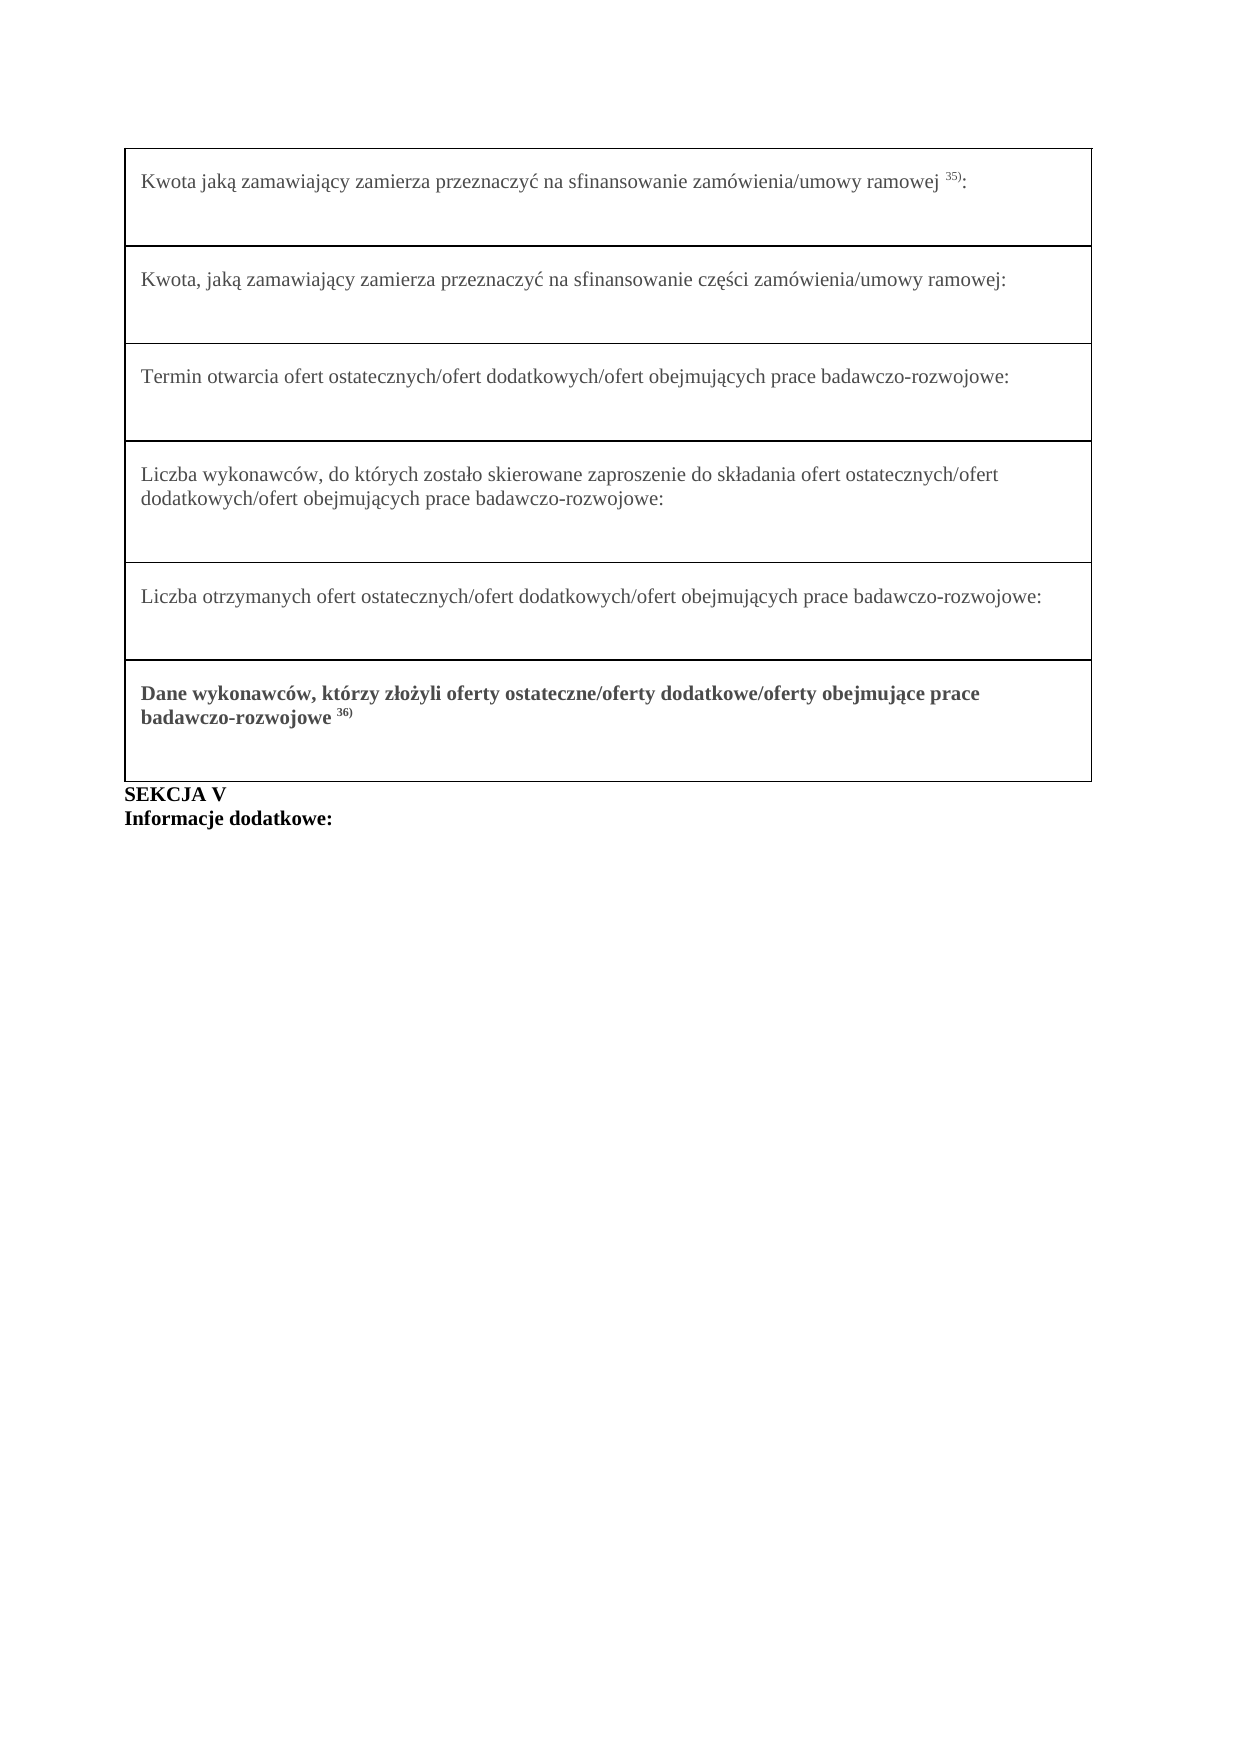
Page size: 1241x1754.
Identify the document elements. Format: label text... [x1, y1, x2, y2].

text SEKCJA V [124, 782, 1093, 806]
table_cell Dane wykonawców, którzy złożyli oferty ostateczne/oferty dodatkowe/oferty obejmujące prace badawczo-rozwojowe 36) [126, 661, 1091, 781]
table_cell Kwota jaką zamawiający zamierza przeznaczyć na sfinansowanie zamówienia/umowy ramowej 35): [126, 149, 1091, 245]
table_cell Liczba wykonawców, do których zostało skierowane zaproszenie do składania ofert ostatecznych/ofert dodatkowych/ofert obejmujących prace badawczo-rozwojowe: [126, 442, 1091, 562]
table_cell Kwota, jaką zamawiający zamierza przeznaczyć na sfinansowanie części zamówienia/umowy ramowej: [126, 247, 1091, 343]
text Informacje dodatkowe: [124, 806, 1093, 830]
table_cell Termin otwarcia ofert ostatecznych/ofert dodatkowych/ofert obejmujących prace badawczo-rozwojowe: [126, 344, 1091, 440]
table_cell Liczba otrzymanych ofert ostatecznych/ofert dodatkowych/ofert obejmujących prace badawczo-rozwojowe: [126, 563, 1091, 659]
